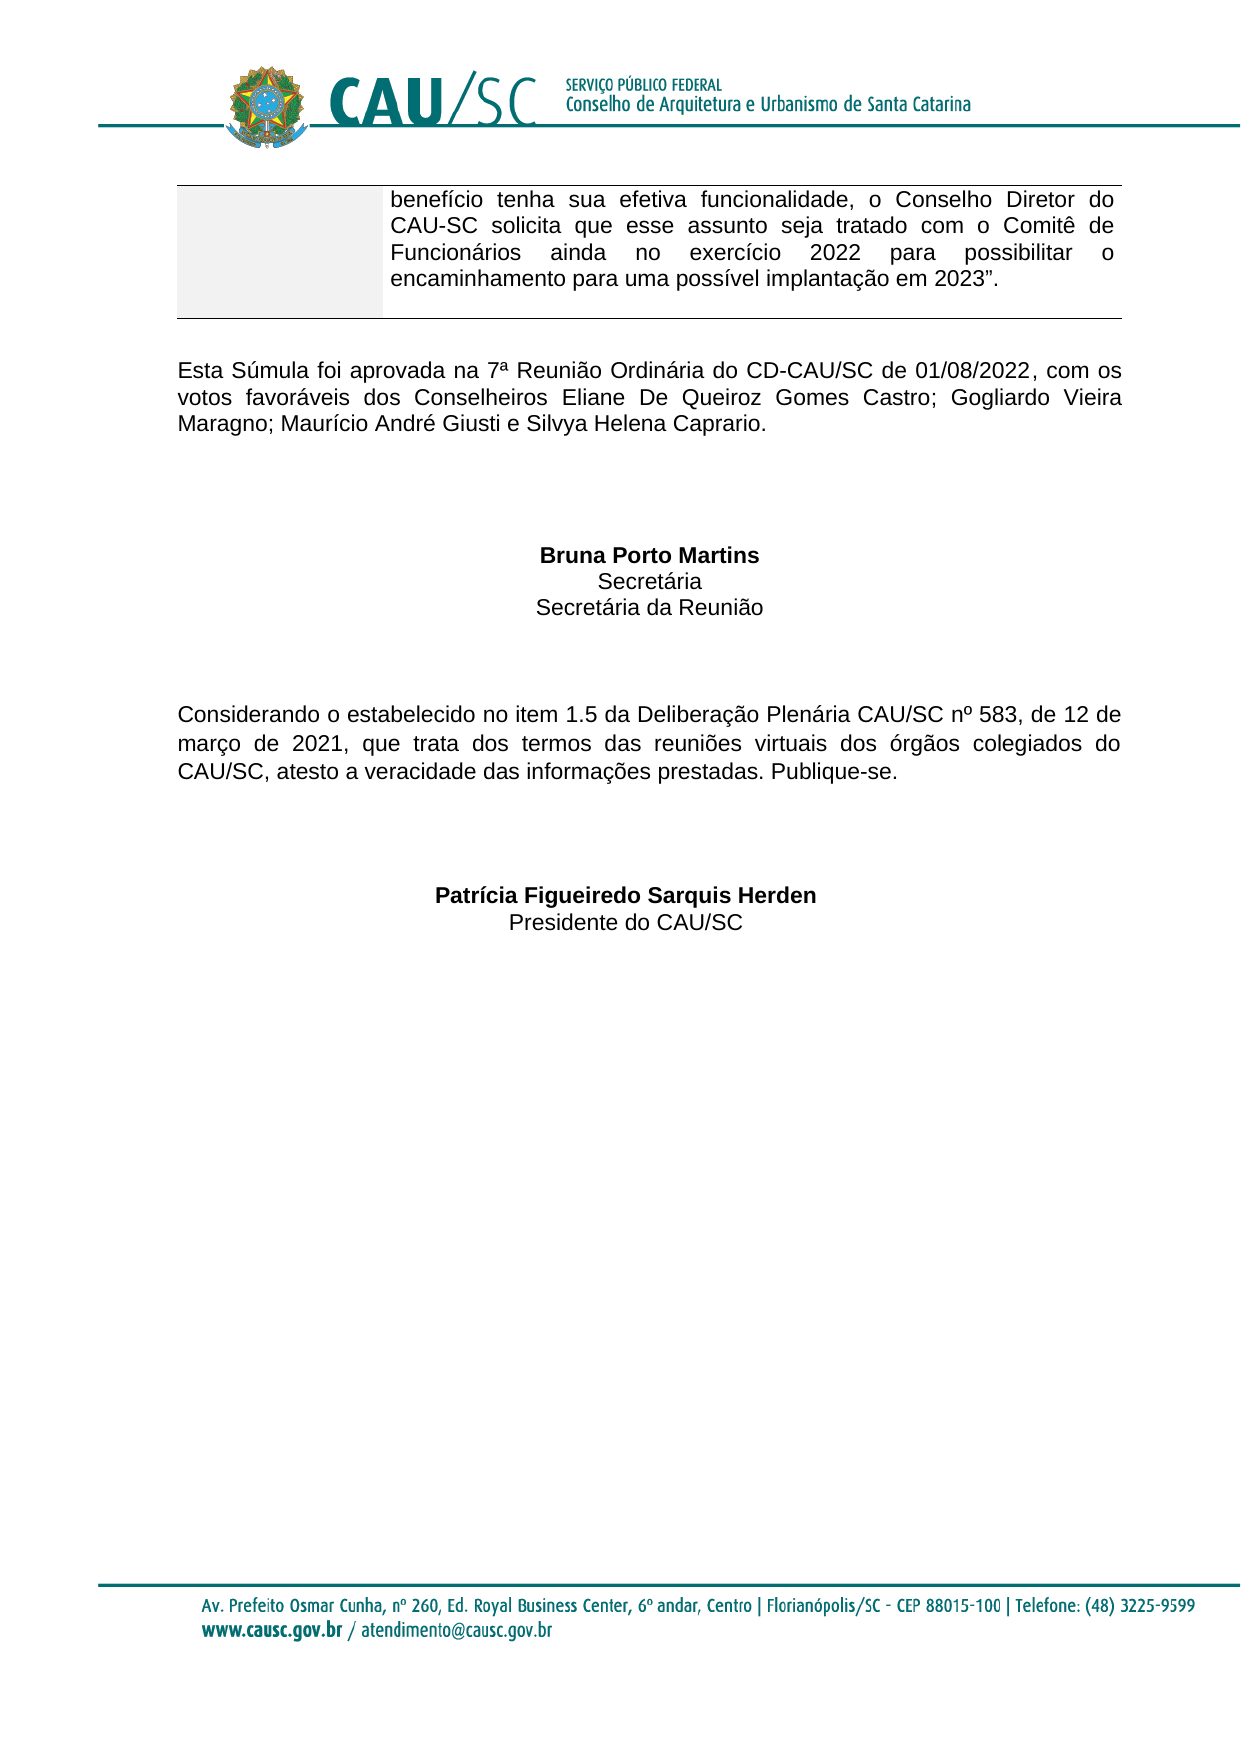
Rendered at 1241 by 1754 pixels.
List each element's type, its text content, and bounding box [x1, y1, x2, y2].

text Secretária da Reunião [177, 594, 1122, 621]
table_header Patrícia Figueiredo Sarquis Herden Presidente do CAU/SC [166, 804, 1104, 962]
text Esta Súmula foi aprovada na 7ª Reunião Ordinária do CD-CAU/SC de 01/08/2022, com os votos favoráveis dos Conselheiros Eliane De Queiroz Gomes Castro; Gogliardo Vieira Maragno; Maurício André Giusti e Silvya Helena Caprario. [177, 357, 1122, 436]
table_cell [177, 186, 383, 318]
text Secretária [177, 568, 1122, 594]
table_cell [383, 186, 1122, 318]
text Bruna Porto Martins [177, 542, 1122, 568]
picture [97, 0, 1241, 1732]
text Considerando o estabelecido no item 1.5 da Deliberação Plenária CAU/SC nº 583, de 12 de março de 2021, que trata dos termos das reuniões virtuais dos órgãos colegiados do CAU/SC, atesto a veracidade das informações prestadas. Publique-se. [177, 701, 1122, 785]
